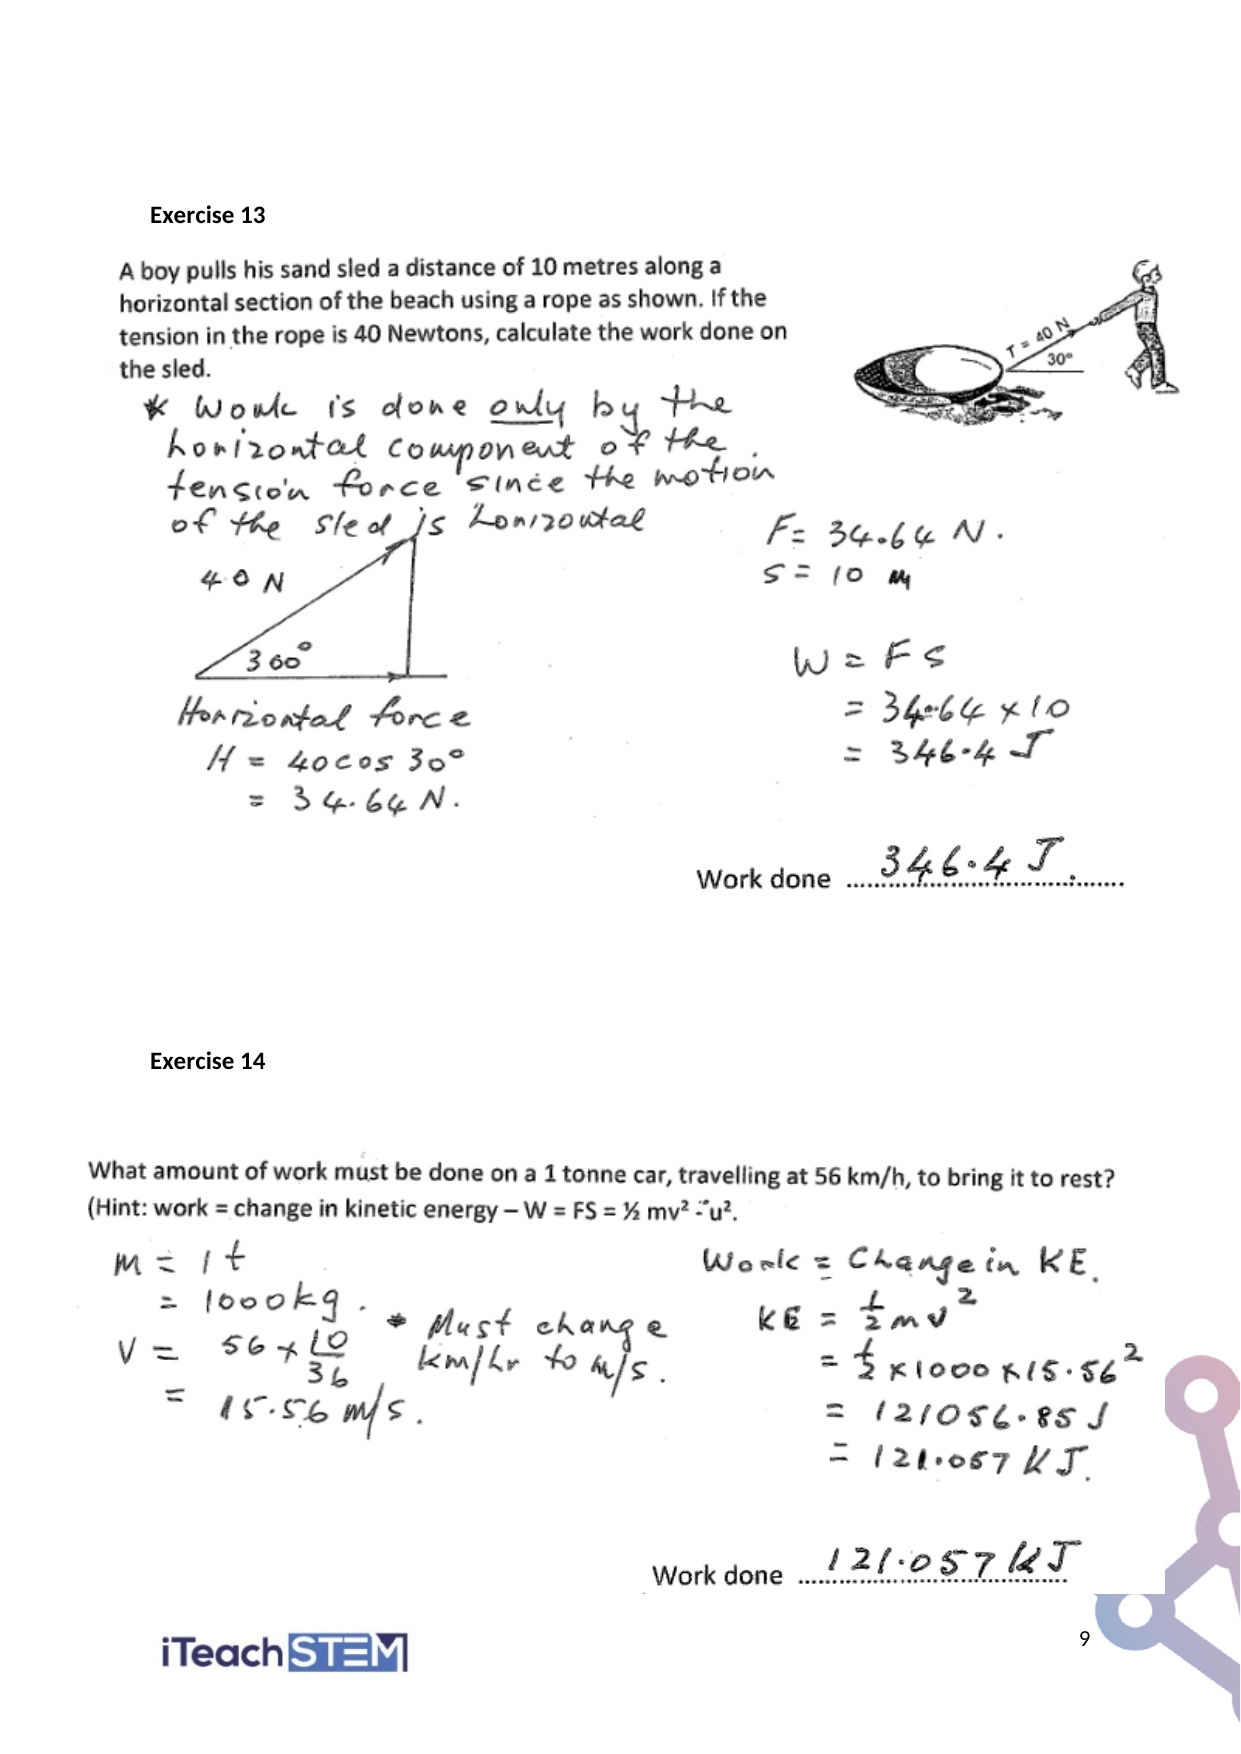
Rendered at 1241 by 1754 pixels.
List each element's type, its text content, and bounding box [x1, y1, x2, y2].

picture [150, 1627, 428, 1687]
picture [72, 1145, 1241, 1739]
text Exercise 14 [150, 1045, 1090, 1075]
text Exercise 13 [150, 199, 1090, 230]
picture [111, 248, 1205, 900]
